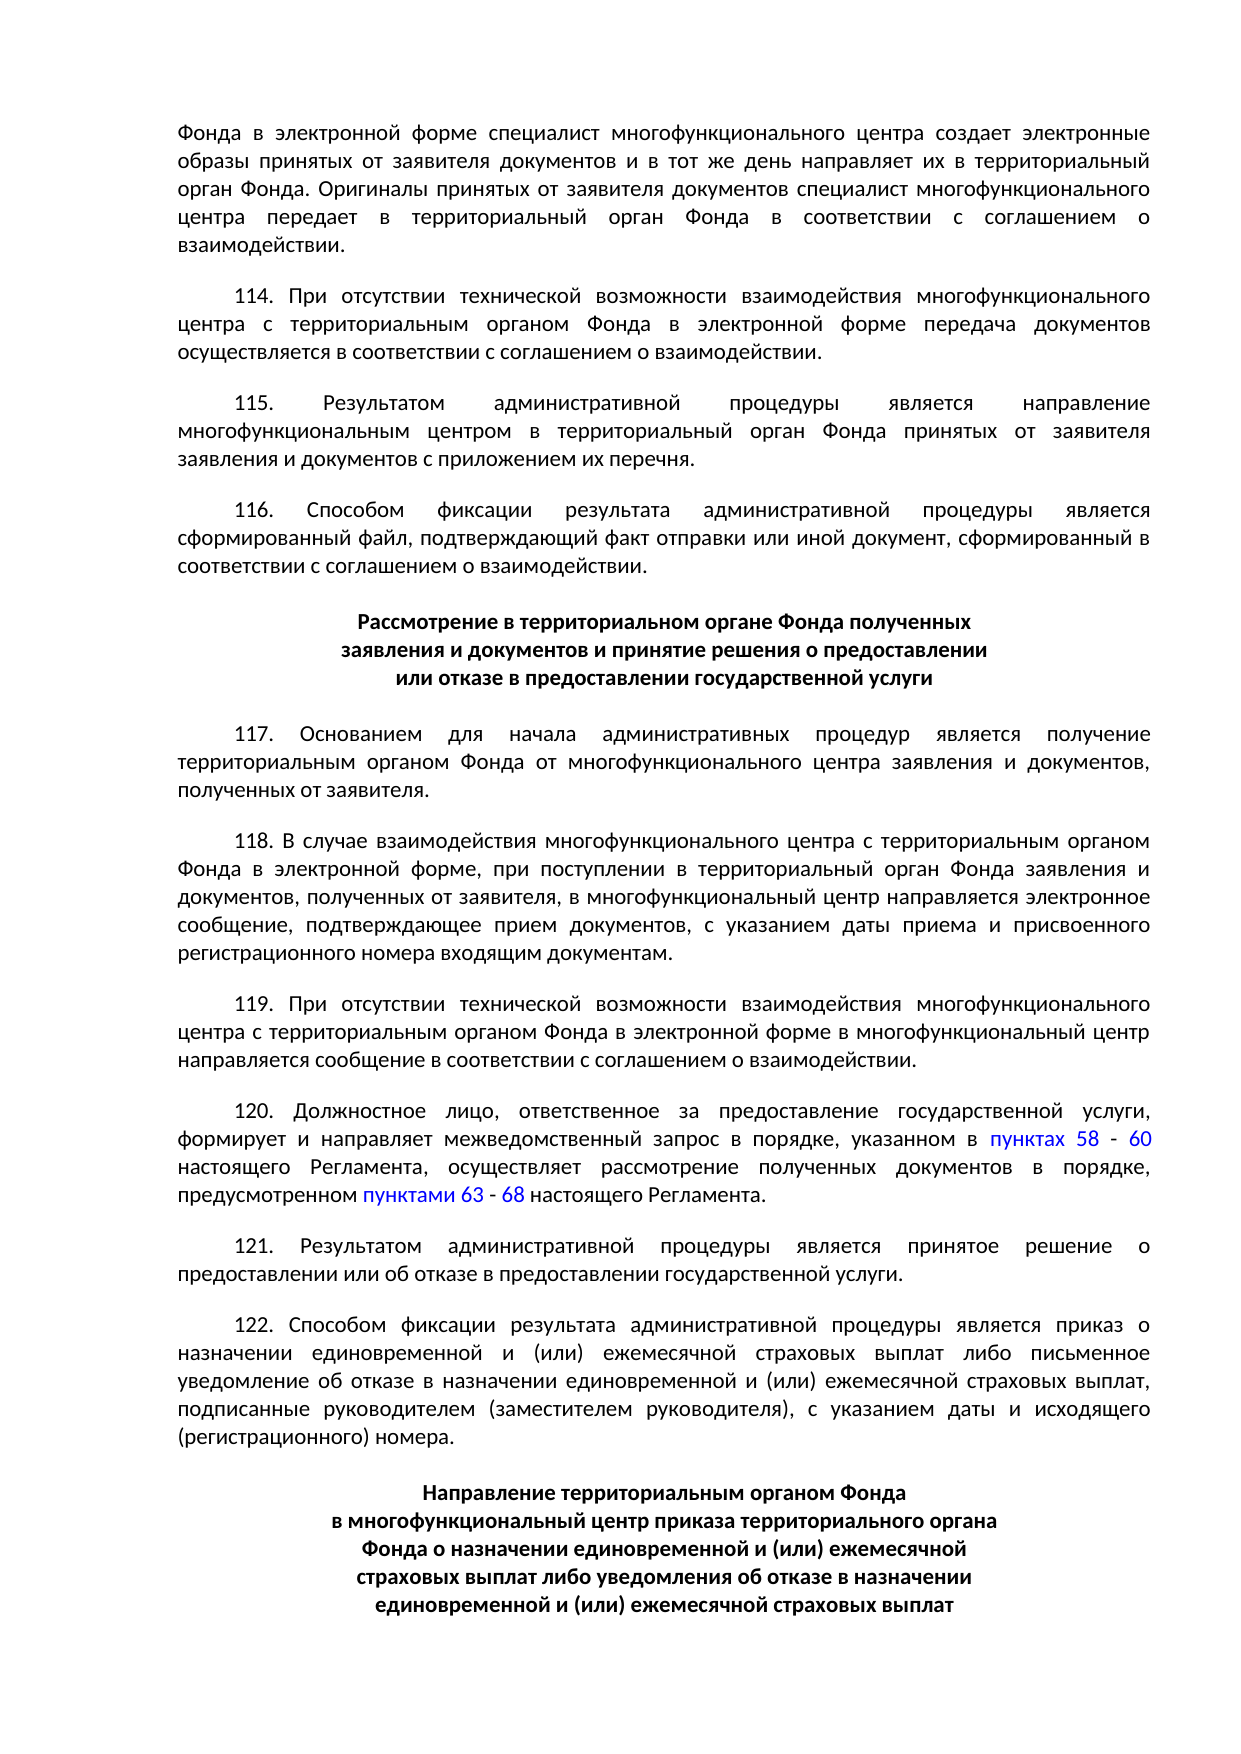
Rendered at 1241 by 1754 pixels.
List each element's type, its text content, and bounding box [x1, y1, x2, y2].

title заявления и документов и принятие решения о предоставлении [177, 635, 1152, 663]
text 121. Результатом административной процедуры является принятое решение о предоставлении или об отказе в предоставлении государственной услуги. [177, 1231, 1152, 1287]
title Направление территориальным органом Фонда [177, 1478, 1152, 1506]
title страховых выплат либо уведомления об отказе в назначении [177, 1562, 1152, 1590]
title или отказе в предоставлении государственной услуги [177, 663, 1152, 691]
text 119. При отсутствии технической возможности взаимодействия многофункционального центра с территориальным органом Фонда в электронной форме в многофункциональный центр направляется сообщение в соответствии с соглашением о взаимодействии. [177, 989, 1152, 1073]
title в многофункциональный центр приказа территориального органа [177, 1506, 1152, 1534]
title единовременной и (или) ежемесячной страховых выплат [177, 1590, 1152, 1618]
text 117. Основанием для начала административных процедур является получение территориальным органом Фонда от многофункционального центра заявления и документов, полученных от заявителя. [177, 719, 1152, 803]
text 115. Результатом административной процедуры является направление многофункциональным центром в территориальный орган Фонда принятых от заявителя заявления и документов с приложением их перечня. [177, 388, 1152, 472]
text 118. В случае взаимодействия многофункционального центра с территориальным органом Фонда в электронной форме, при поступлении в территориальный орган Фонда заявления и документов, полученных от заявителя, в многофункциональный центр направляется электронное сообщение, подтверждающее прием документов, с указанием даты приема и присвоенного регистрационного номера входящим документам. [177, 826, 1152, 966]
title Рассмотрение в территориальном органе Фонда полученных [177, 607, 1152, 635]
text 114. При отсутствии технической возможности взаимодействия многофункционального центра с территориальным органом Фонда в электронной форме передача документов осуществляется в соответствии с соглашением о взаимодействии. [177, 281, 1152, 365]
title Фонда о назначении единовременной и (или) ежемесячной [177, 1534, 1152, 1562]
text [177, 118, 1152, 258]
text 122. Способом фиксации результата административной процедуры является приказ о назначении единовременной и (или) ежемесячной страховых выплат либо письменное уведомление об отказе в назначении единовременной и (или) ежемесячной страховых выплат, подписанные руководителем (заместителем руководителя), с указанием даты и исходящего (регистрационного) номера. [177, 1310, 1152, 1450]
text 116. Способом фиксации результата административной процедуры является сформированный файл, подтверждающий факт отправки или иной документ, сформированный в соответствии с соглашением о взаимодействии. [177, 495, 1152, 579]
text 120. Должностное лицо, ответственное за предоставление государственной услуги, формирует и направляет межведомственный запрос в порядке, указанном в пунктах 58 - 60 настоящего Регламента, осуществляет рассмотрение полученных документов в порядке, предусмотренном пунктами 63 - 68 настоящего Регламента. [177, 1096, 1152, 1208]
